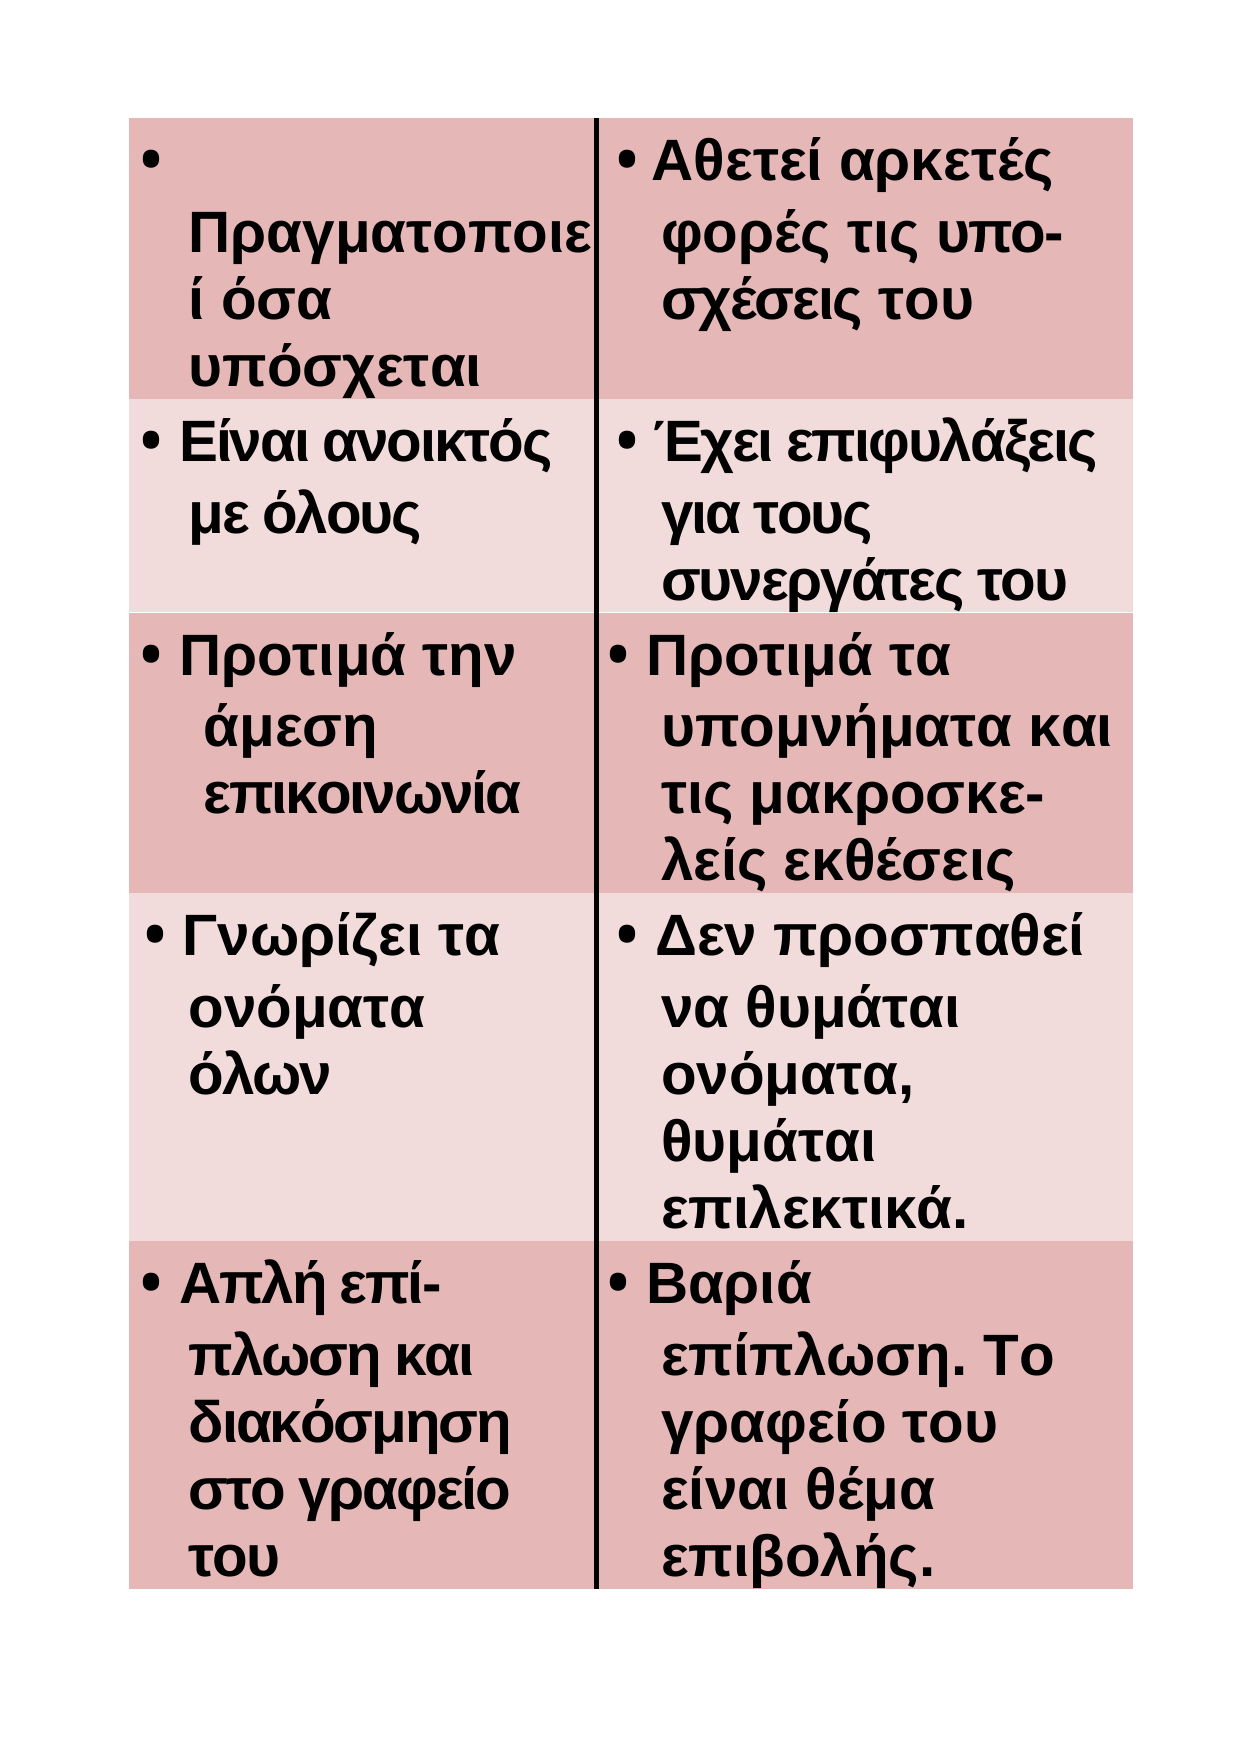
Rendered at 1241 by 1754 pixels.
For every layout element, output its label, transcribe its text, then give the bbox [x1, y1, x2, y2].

table_cell • Προτιμά την άμεση επικοινωνία [129, 613, 594, 893]
table_cell • Είναι ανοικτός με όλους [129, 399, 594, 612]
table_header • Πραγματοποιεί όσα υπόσχεται [129, 118, 594, 399]
table_header • Αθετεί αρκετές φορές τις υπο-σχέσεις του [599, 118, 1133, 399]
table_cell • Προτιμά τα υπομνήματα και τις μακροσκε-λείς εκθέσεις [599, 613, 1133, 893]
table_cell • Γνωρίζει τα ονόματα όλων [129, 893, 594, 1241]
table_cell • Βαριά επίπλωση. Το γραφείο του είναι θέμα επιβολής. [599, 1241, 1133, 1589]
table_cell • Έχει επιφυλάξεις για τους συνεργάτες του [599, 399, 1133, 612]
table_cell • Δεν προσπαθεί να θυμάται ονόματα, θυμάται επιλεκτικά. [599, 893, 1133, 1241]
table_cell • Απλή επί-πλωση και διακόσμηση στο γραφείο του [129, 1241, 594, 1589]
